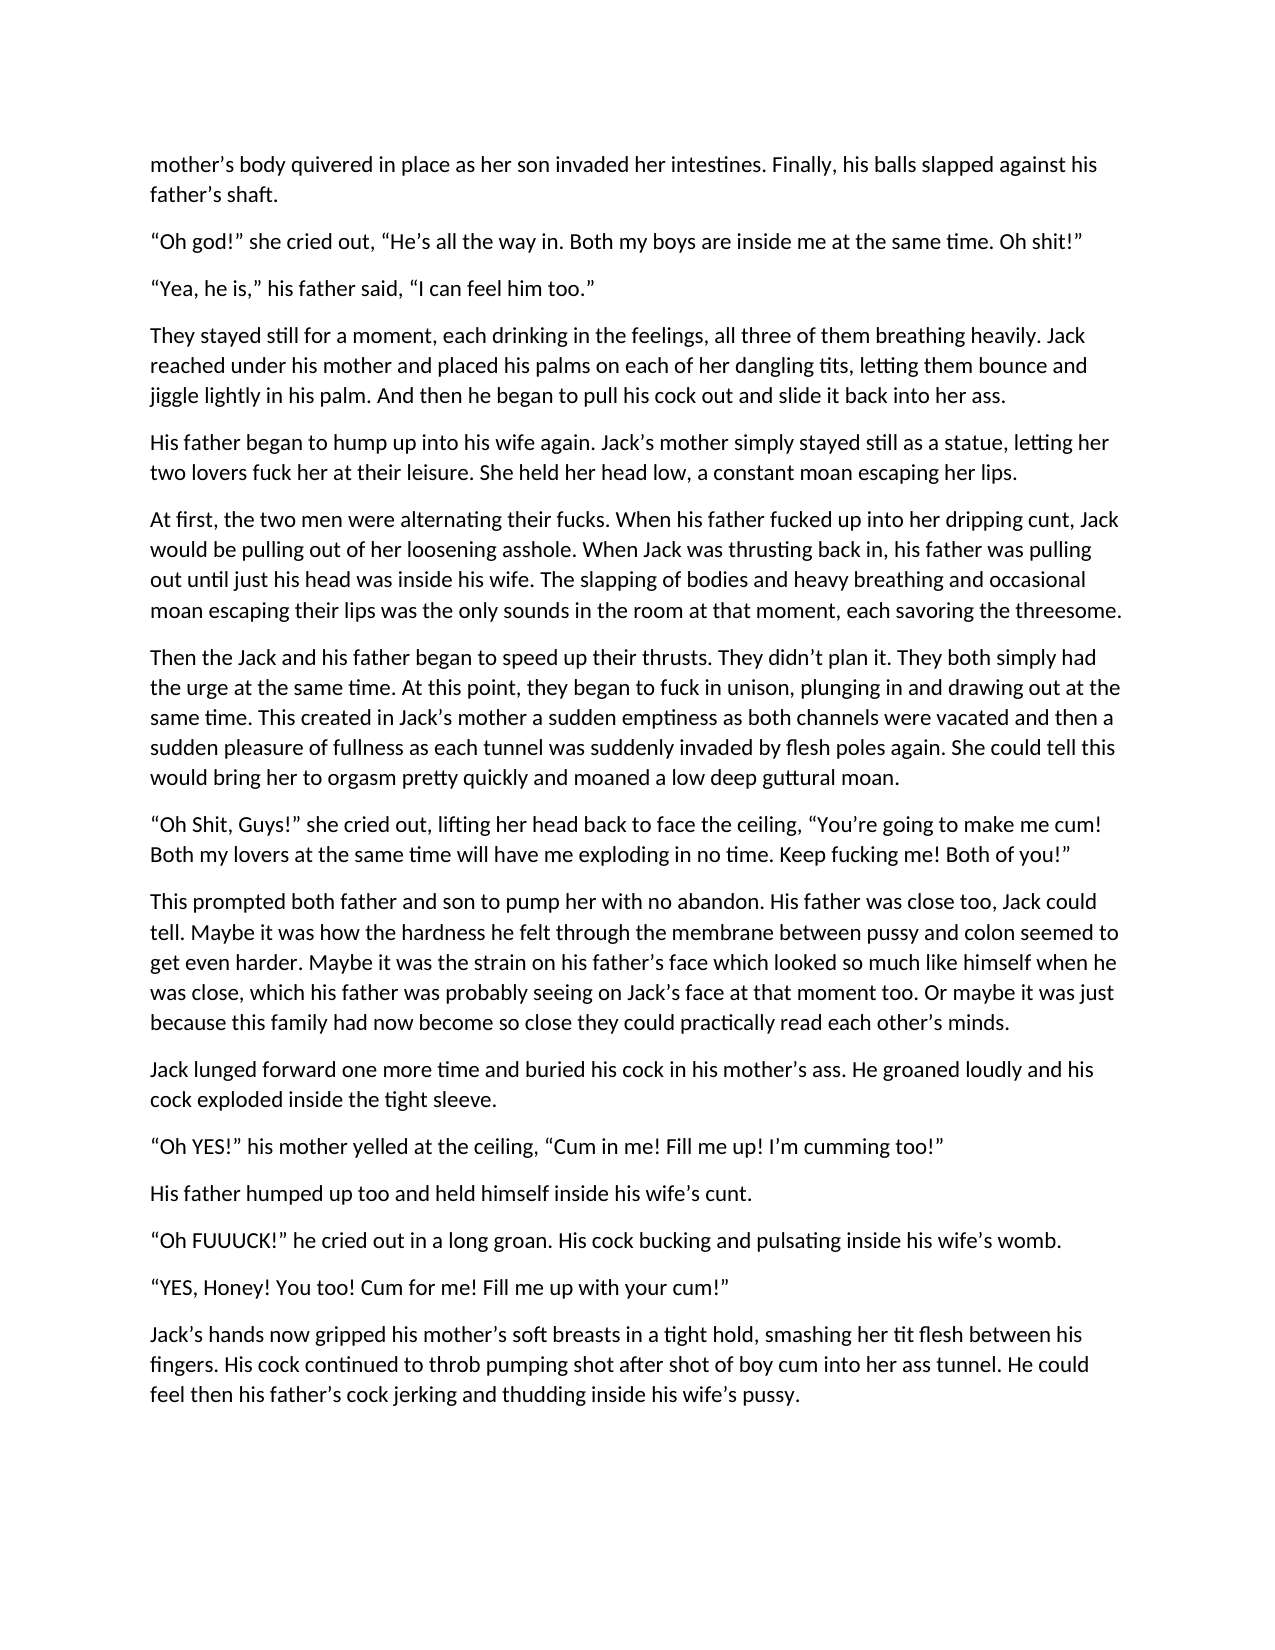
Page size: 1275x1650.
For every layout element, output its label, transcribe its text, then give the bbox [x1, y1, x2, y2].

text “Oh god!” she cried out, “He’s all the way in. Both my boys are inside me at the same time. Oh shit!” [150, 227, 1125, 255]
text “Oh Shit, Guys!” she cried out, lifting her head back to face the ceiling, “You’re going to make me cum! Both my lovers at the same time will have me exploding in no time. Keep fucking me! Both of you!” [150, 810, 1125, 869]
text His father began to hump up into his wife again. Jack’s mother simply stayed still as a statue, letting her two lovers fuck her at their leisure. She held her head low, a constant moan escaping her lips. [150, 428, 1125, 486]
text “YES, Honey! You too! Cum for me! Fill me up with your cum!” [150, 1273, 1125, 1301]
text “Yea, he is,” his father said, “I can feel him too.” [150, 274, 1125, 302]
text Then the Jack and his father began to speed up their thrusts. They didn’t plan it. They both simply had the urge at the same time. At this point, they began to fuck in unison, plunging in and drawing out at the same time. This created in Jack’s mother a sudden emptiness as both channels were vacated and then a sudden pleasure of fullness as each tunnel was suddenly invaded by flesh poles again. She could tell this would bring her to orgasm pretty quickly and moaned a low deep guttural moan. [150, 643, 1125, 792]
text They stayed still for a moment, each drinking in the feelings, all three of them breathing heavily. Jack reached under his mother and placed his palms on each of her dangling tits, letting them bounce and jiggle lightly in his palm. And then he began to pull his cock out and slide it back into her ass. [150, 321, 1125, 409]
text This prompted both father and son to pump her with no abandon. His father was close too, Jack could tell. Maybe it was how the hardness he felt through the membrane between pussy and colon seemed to get even harder. Maybe it was the strain on his father’s face which looked so much like himself when he was close, which his father was probably seeing on Jack’s face at that moment too. Or maybe it was just because this family had now become so close they could practically read each other’s minds. [150, 887, 1125, 1036]
text “Oh YES!” his mother yelled at the ceiling, “Cum in me! Fill me up! I’m cumming too!” [150, 1132, 1125, 1160]
text Jack lunged forward one more time and buried his cock in his mother’s ass. He groaned loudly and his cock exploded inside the tight sleeve. [150, 1055, 1125, 1113]
text “Oh FUUUCK!” he cried out in a long groan. His cock bucking and pulsating inside his wife’s womb. [150, 1226, 1125, 1254]
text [150, 150, 1125, 208]
text Jack’s hands now gripped his mother’s soft breasts in a tight hold, smashing her tit flesh between his fingers. His cock continued to throb pumping shot after shot of boy cum into her ass tunnel. He could feel then his father’s cock jerking and thudding inside his wife’s pussy. [150, 1320, 1125, 1408]
text His father humped up too and held himself inside his wife’s cunt. [150, 1179, 1125, 1207]
text At first, the two men were alternating their fucks. When his father fucked up into her dripping cunt, Jack would be pulling out of her loosening asshole. When Jack was thrusting back in, his father was pulling out until just his head was inside his wife. The slapping of bodies and heavy breathing and occasional moan escaping their lips was the only sounds in the room at that moment, each savoring the threesome. [150, 505, 1125, 624]
